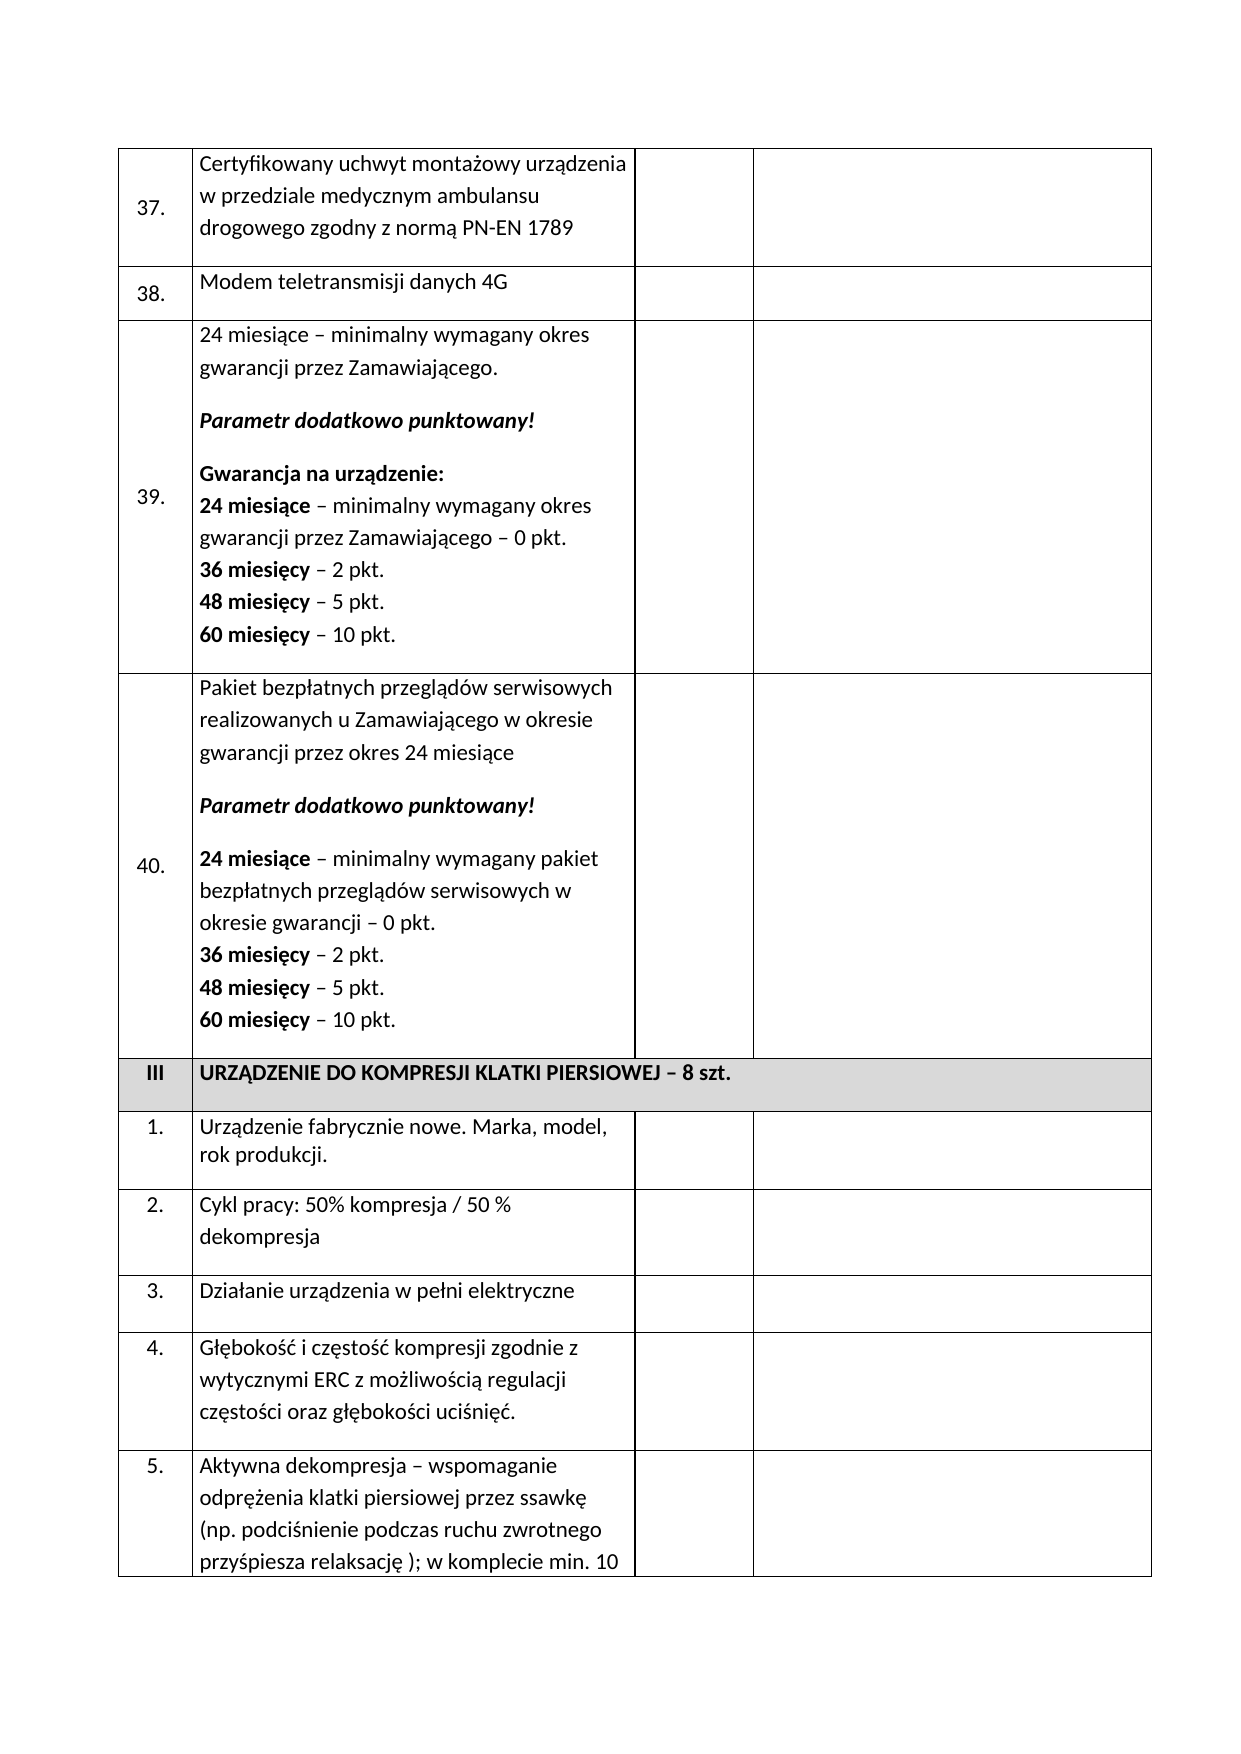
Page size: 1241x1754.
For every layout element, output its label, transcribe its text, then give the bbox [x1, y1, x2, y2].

table_cell [119, 674, 192, 1057]
table_cell [636, 1451, 753, 1576]
table_cell [636, 149, 753, 266]
table_cell Cykl pracy: 50% kompresja / 50 % dekompresja [193, 1190, 634, 1275]
table_cell 2. [119, 1190, 192, 1275]
table_cell Działanie urządzenia w pełni elektryczne [193, 1276, 634, 1332]
table_cell [754, 1451, 1151, 1576]
table_cell Urządzenie fabrycznie nowe. Marka, model, rok produkcji. [193, 1112, 634, 1189]
table_cell [636, 1112, 753, 1189]
table_cell [754, 1276, 1151, 1332]
table_cell [636, 1190, 753, 1275]
table_cell 1. [119, 1112, 192, 1189]
table_cell [754, 1190, 1151, 1275]
table_cell [636, 1333, 753, 1450]
table_cell [754, 1333, 1151, 1450]
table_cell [193, 1451, 634, 1576]
table_cell 5. [119, 1451, 192, 1576]
table_cell [119, 321, 192, 672]
table_cell [636, 1276, 753, 1332]
table_cell III [119, 1059, 192, 1111]
table_cell Modem teletransmisji danych 4G [193, 267, 634, 319]
table_cell [636, 321, 753, 672]
table_cell 3. [119, 1276, 192, 1332]
table_cell [636, 267, 753, 319]
table_cell Certyfikowany uchwyt montażowy urządzenia w przedziale medycznym ambulansu drogowego zgodny z normą PN-EN 1789 [193, 149, 634, 266]
table_cell [754, 267, 1151, 319]
table_cell Pakiet bezpłatnych przeglądów serwisowych realizowanych u Zamawiającego w okresie gwarancji przez okres 24 miesiące Parametr dodatkowo punktowany! 24 miesiące – minimalny wymagany pakiet bezpłatnych przeglądów serwisowych w okresie gwarancji – 0 pkt. 36 miesięcy – 2 pkt. 48 miesięcy – 5 pkt. 60 miesięcy – 10 pkt. [193, 674, 634, 1057]
table_cell Głębokość i częstość kompresji zgodnie z wytycznymi ERC z możliwością regulacji częstości oraz głębokości uciśnięć. [193, 1333, 634, 1450]
table_cell [119, 149, 192, 266]
table_cell [754, 321, 1151, 672]
table_cell [754, 674, 1151, 1057]
table_cell [754, 149, 1151, 266]
table_cell [636, 674, 753, 1057]
table_cell 4. [119, 1333, 192, 1450]
table_cell [754, 1112, 1151, 1189]
table_cell [119, 267, 192, 319]
table_cell URZĄDZENIE DO KOMPRESJI KLATKI PIERSIOWEJ – 8 szt. [193, 1059, 1151, 1111]
table_cell 24 miesiące – minimalny wymagany okres gwarancji przez Zamawiającego. Parametr dodatkowo punktowany! Gwarancja na urządzenie: 24 miesiące – minimalny wymagany okres gwarancji przez Zamawiającego – 0 pkt. 36 miesięcy – 2 pkt. 48 miesięcy – 5 pkt. 60 miesięcy – 10 pkt. [193, 321, 634, 672]
